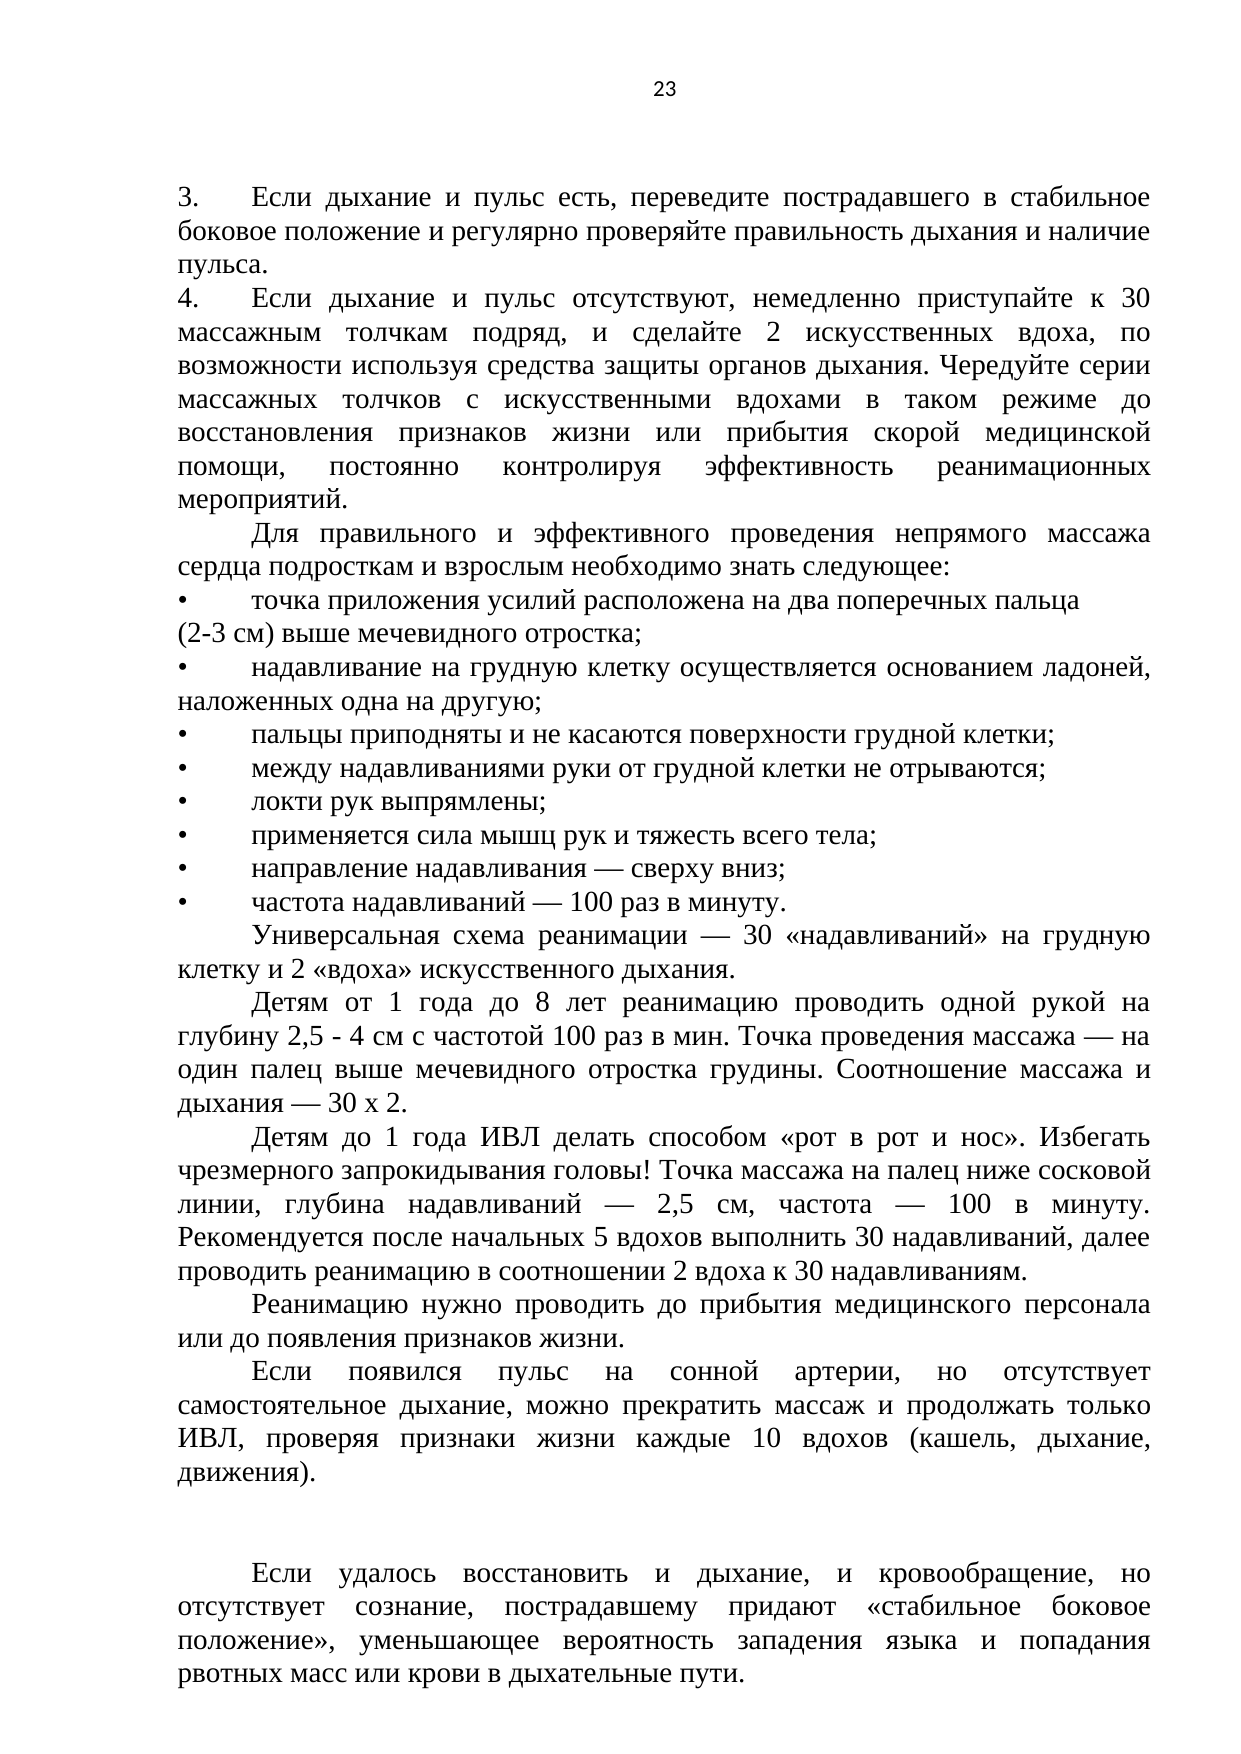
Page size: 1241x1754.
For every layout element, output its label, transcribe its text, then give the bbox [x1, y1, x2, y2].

text Детям от 1 года до 8 лет реанимацию проводить одной рукой на глубину 2,5 - 4 см с частотой 100 раз в мин. Точка проведения массажа — на один палец выше мечевидного отростка грудины. Соотношение массажа и дыхания — 30 х 2. [177, 984, 1152, 1119]
text • направление надавливания — сверху вниз; [177, 850, 1152, 884]
text • применяется сила мышц рук и тяжесть всего тела; [177, 817, 1152, 850]
text • между надавливаниями руки от грудной клетки не отрываются; [177, 750, 1152, 783]
text Для правильного и эффективного проведения непрямого массажа сердца подросткам и взрослым необходимо знать следующее: [177, 515, 1152, 582]
text 3. Если дыхание и пульс есть, переведите пострадавшего в стабильное боковое положение и регулярно проверяйте правильность дыхания и наличие пульса. [177, 179, 1152, 280]
text • надавливание на грудную клетку осуществляется основанием ладоней, наложенных одна на другую; [177, 649, 1152, 716]
text • пальцы приподняты и не касаются поверхности грудной клетки; [177, 716, 1152, 750]
text Реанимацию нужно проводить до прибытия медицинского персонала или до появления признаков жизни. [177, 1286, 1152, 1353]
text Если удалось восстановить и дыхание, и кровообращение, но отсутствует сознание, пострадавшему придают «стабильное боковое положение», уменьшающее вероятность западения языка и попадания рвотных масс или крови в дыхательные пути. [177, 1555, 1152, 1689]
text Детям до 1 года ИВЛ делать способом «рот в рот и нос». Избегать чрезмерного запрокидывания головы! Точка массажа на палец ниже сосковой линии, глубина надавливаний — 2,5 см, частота — 100 в минуту. Рекомендуется после начальных 5 вдохов выполнить 30 надавливаний, далее проводить реанимацию в соотношении 2 вдоха к 30 надавливаниям. [177, 1119, 1152, 1286]
text • частота надавливаний — 100 раз в минуту. [177, 884, 1152, 917]
text • локти рук выпрямлены; [177, 783, 1152, 817]
text Универсальная схема реанимации — 30 «надавливаний» на грудную клетку и 2 «вдоха» искусственного дыхания. [177, 917, 1152, 984]
text (2-3 см) выше мечевидного отростка; [177, 616, 1152, 649]
text • точка приложения усилий расположена на два поперечных пальца [177, 582, 1152, 616]
text 4. Если дыхание и пульс отсутствуют, немедленно приступайте к 30 массажным толчкам подряд, и сделайте 2 искусственных вдоха, по возможности используя средства защиты органов дыхания. Чередуйте серии массажных толчков с искусственными вдохами в таком режиме до восстановления признаков жизни или прибытия скорой медицинской помощи, постоянно контролируя эффективность реанимационных мероприятий. [177, 280, 1152, 515]
text Если появился пульс на сонной артерии, но отсутствует самостоятельное дыхание, можно прекратить массаж и продолжать только ИВЛ, проверяя признаки жизни каждые 10 вдохов (кашель, дыхание, движения). [177, 1353, 1152, 1488]
